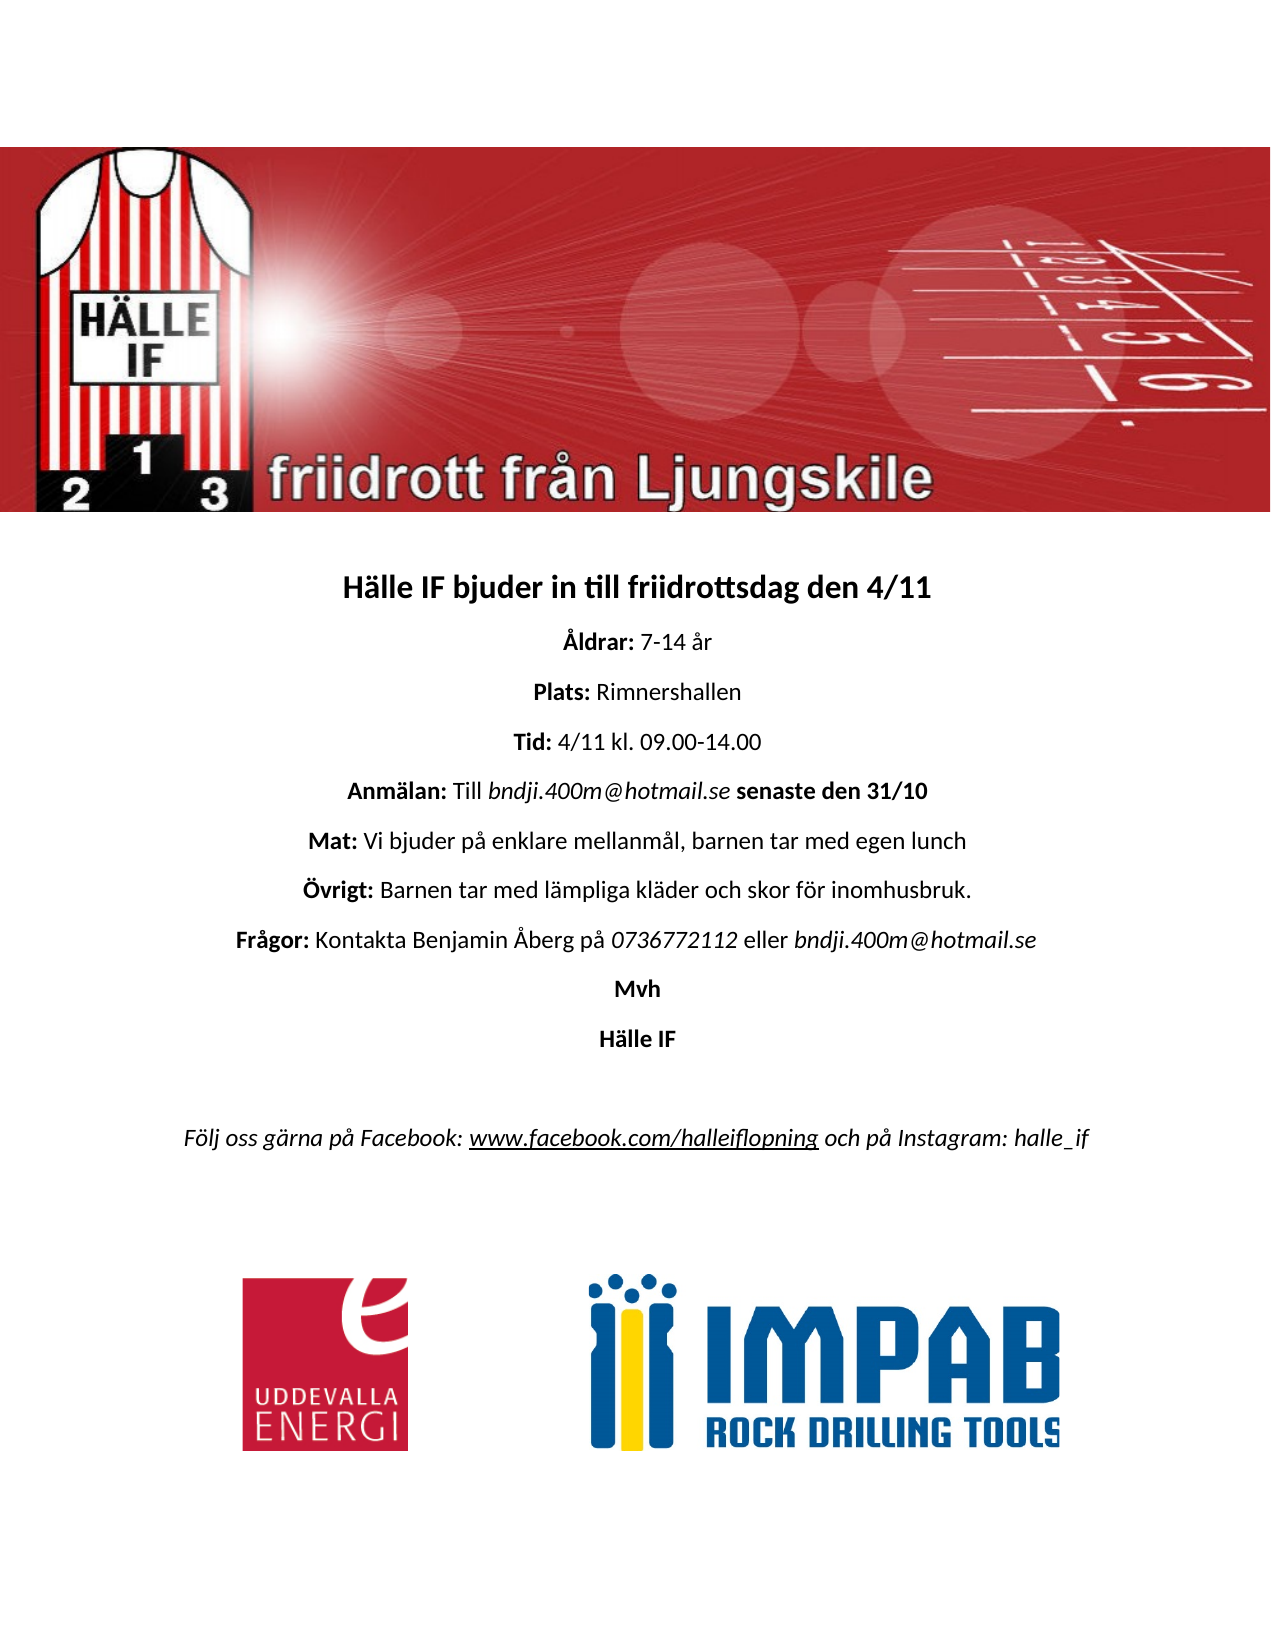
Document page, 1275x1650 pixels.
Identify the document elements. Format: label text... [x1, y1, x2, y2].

text Plats: Rimnershallen [148, 676, 1127, 707]
text Mvh [148, 973, 1127, 1004]
text Frågor: Kontakta Benjamin Åberg på 0736772112 eller bndji.400m@hotmail.se [148, 924, 1127, 954]
picture [242, 1278, 408, 1451]
text Mat: Vi bjuder på enklare mellanmål, barnen tar med egen lunch [148, 825, 1127, 855]
text Åldrar: 7-14 år [148, 626, 1127, 657]
text Tid: 4/11 kl. 09.00-14.00 [148, 726, 1127, 756]
text Följ oss gärna på Facebook: www.facebook.com/halleiflopning och på Instagram: halle_if [148, 1122, 1127, 1153]
picture [0, 147, 1271, 512]
text Hälle IF [148, 1023, 1127, 1054]
text Hälle IF bjuder in till friidrottsdag den 4/11 [148, 566, 1127, 607]
text Övrigt: Barnen tar med lämpliga kläder och skor för inomhusbruk. [148, 874, 1127, 905]
text Anmälan: Till bndji.400m@hotmail.se senaste den 31/10 [148, 775, 1127, 806]
picture [587, 1274, 1060, 1450]
